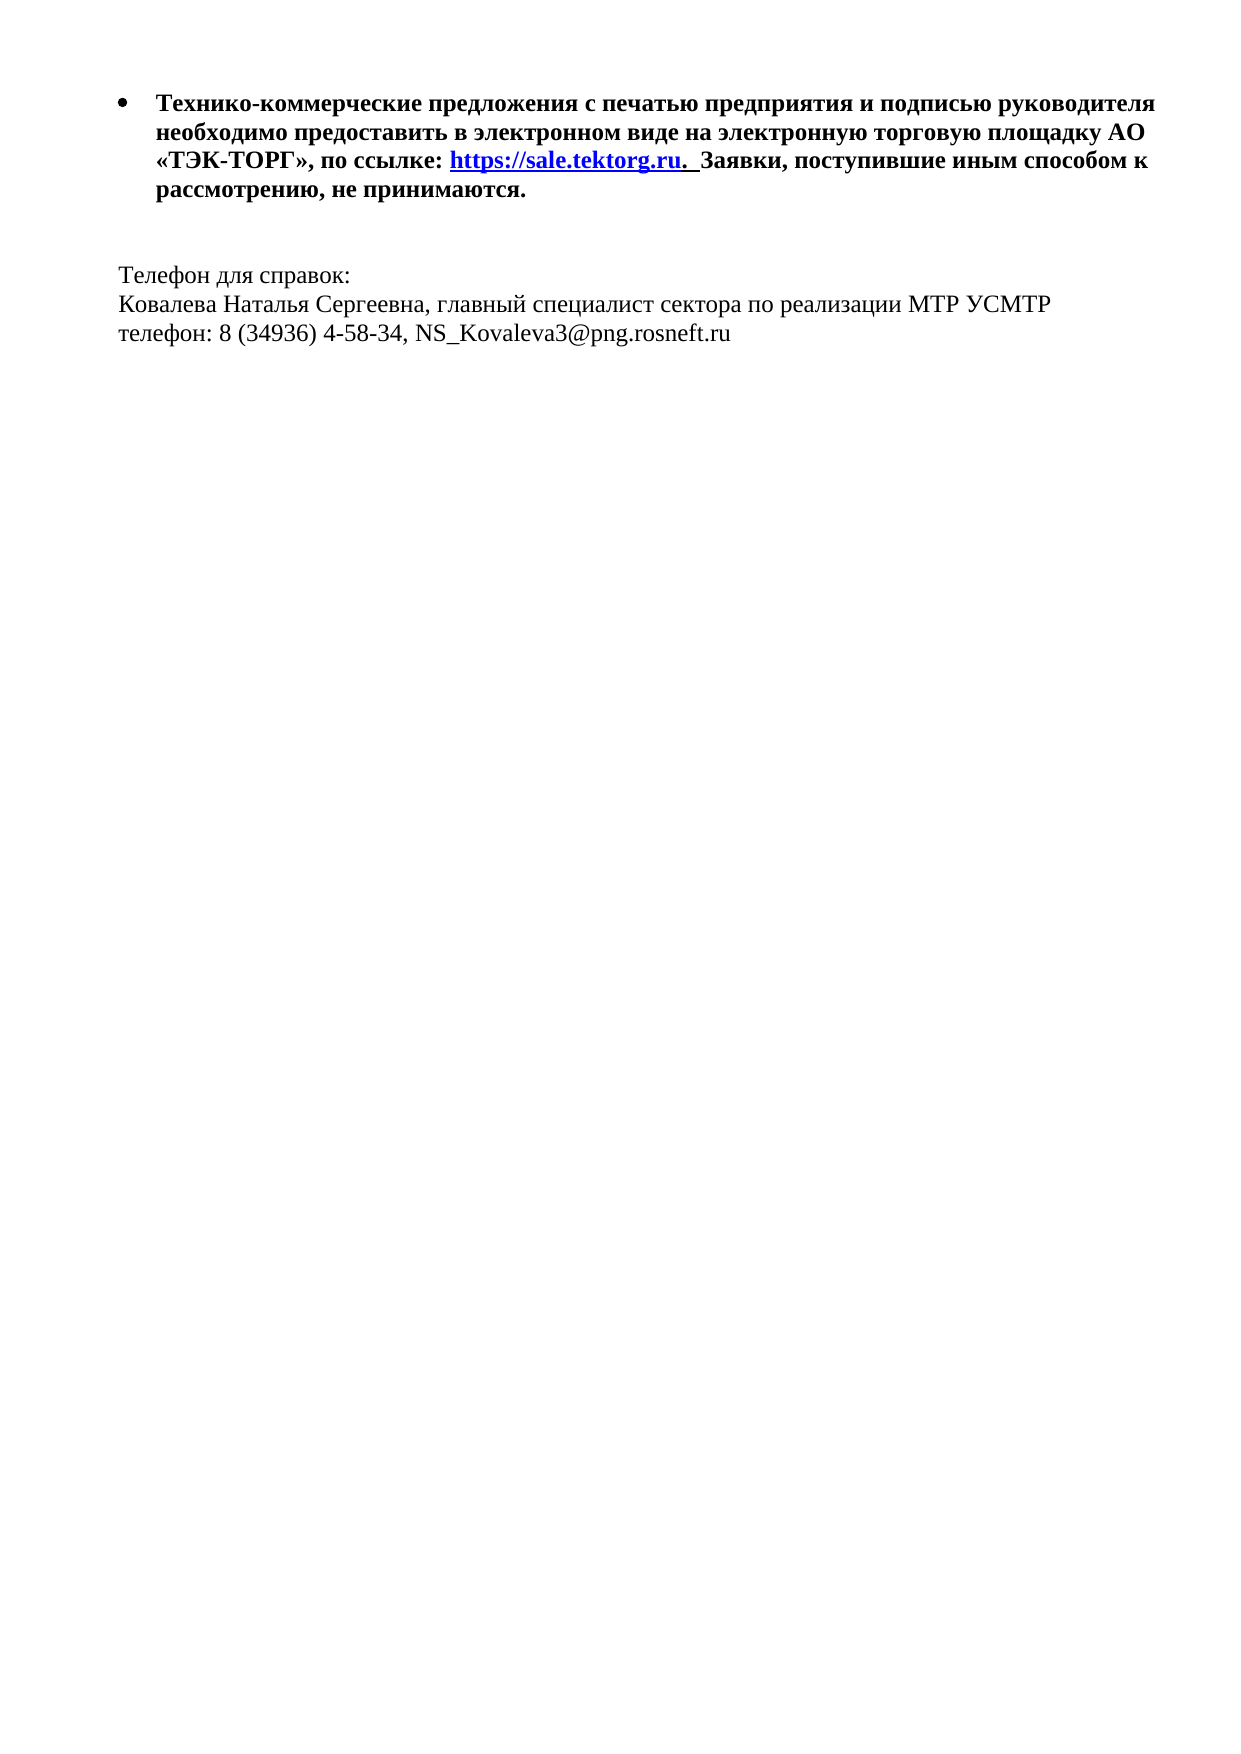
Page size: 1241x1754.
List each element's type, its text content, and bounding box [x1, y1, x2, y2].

text Ковалева Наталья Сергеевна, главный специалист сектора по реализации МТР УСМТР [118, 289, 1181, 318]
text Телефон для справок: [118, 260, 1181, 289]
text телефон: 8 (34936) 4-58-34, NS_Kovaleva3@png.rosneft.ru [118, 318, 1181, 347]
list Технико-коммерческие предложения с печатью предприятия и подписью руководителя необходимо предоставить в электронном виде на электронную торговую площадку АО «ТЭК-ТОРГ», по ссылке: https://sale.tektorg.ru. Заявки, поступившие иным способом к рассмотрению, не принимаются. [118, 88, 1181, 203]
